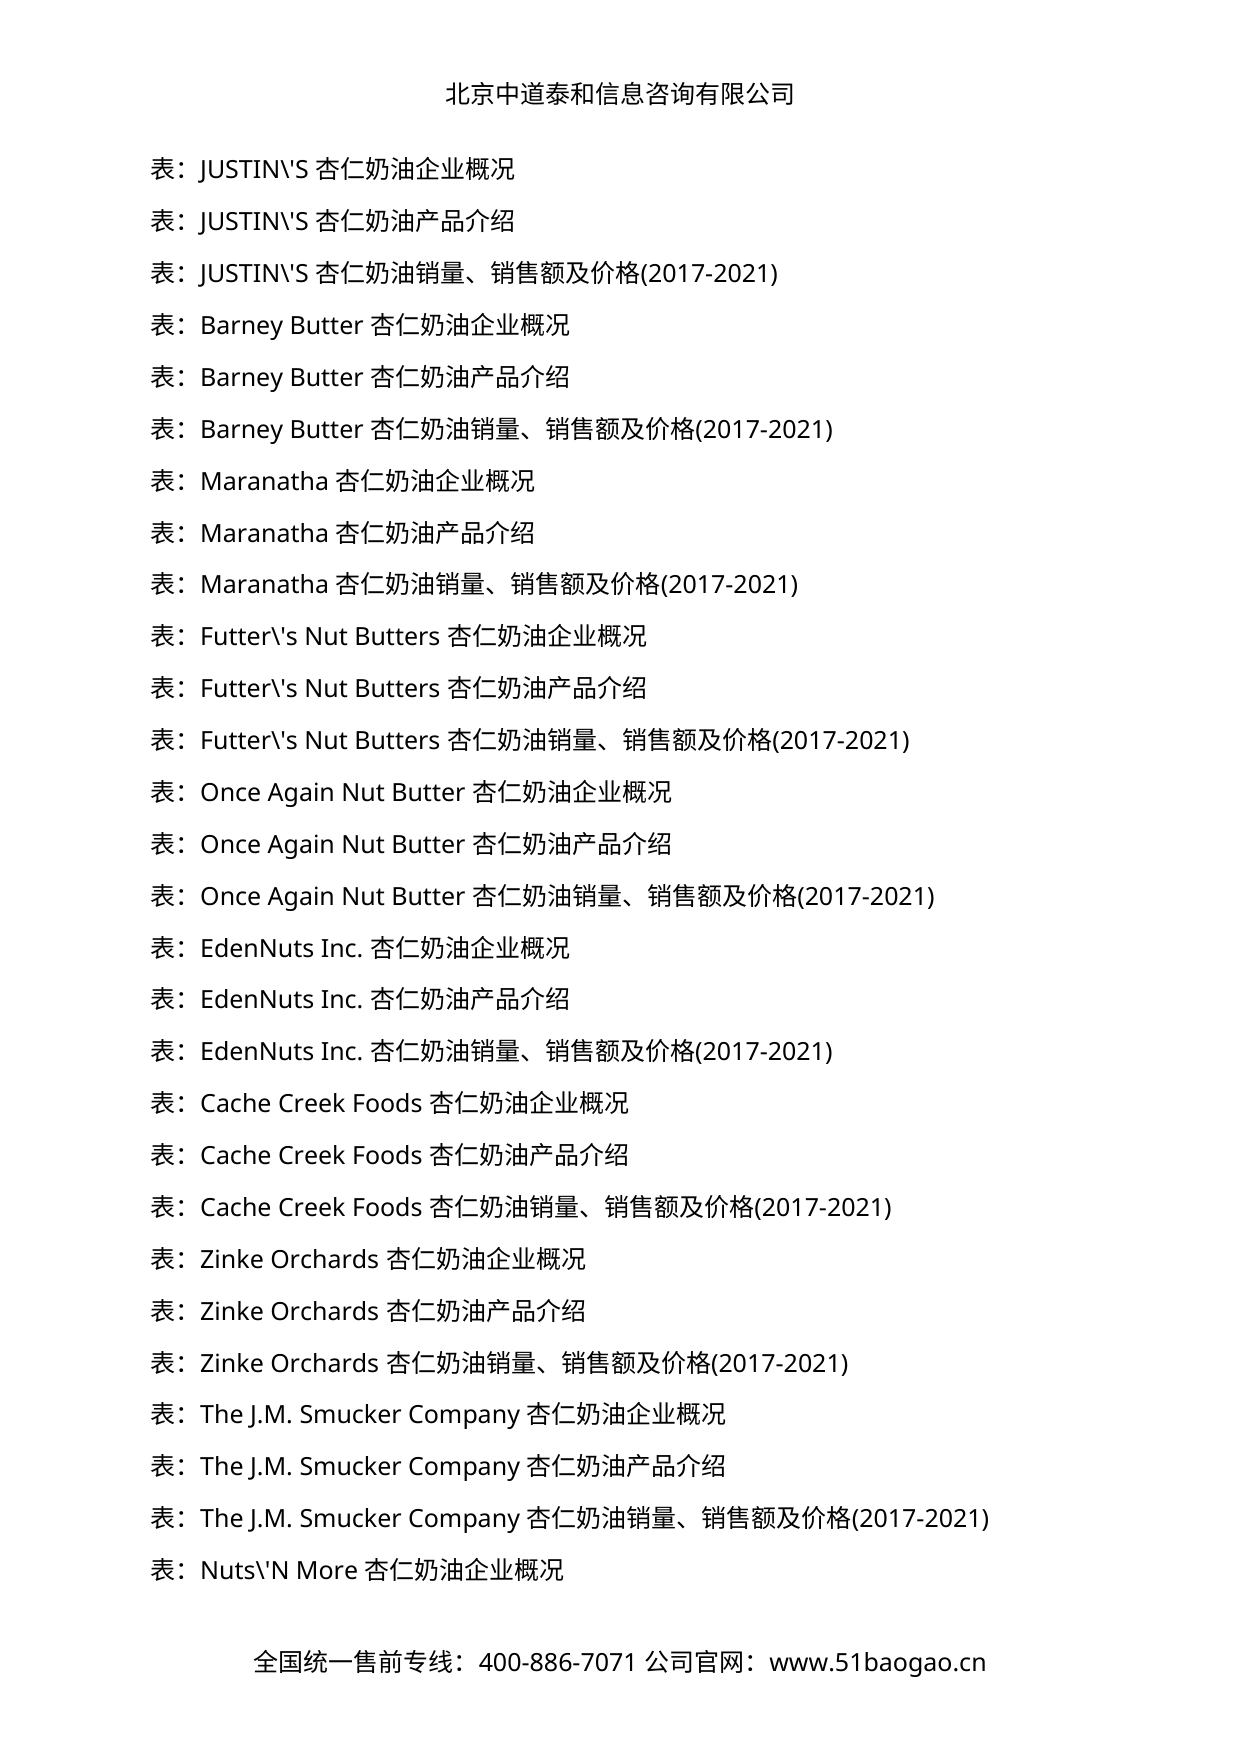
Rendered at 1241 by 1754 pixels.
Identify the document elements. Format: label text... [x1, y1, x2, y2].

text 表：The J.M. Smucker Company 杏仁奶油销量、销售额及价格(2017-2021) [150, 1499, 1090, 1535]
text 表：Zinke Orchards 杏仁奶油产品介绍 [150, 1291, 1090, 1327]
text 表：Nuts\'N More 杏仁奶油企业概况 [150, 1551, 1090, 1587]
text 表：The J.M. Smucker Company 杏仁奶油产品介绍 [150, 1447, 1090, 1483]
text 表：Cache Creek Foods 杏仁奶油销量、销售额及价格(2017-2021) [150, 1187, 1090, 1224]
text 表：Maranatha 杏仁奶油销量、销售额及价格(2017-2021) [150, 565, 1090, 601]
text 表：Futter\'s Nut Butters 杏仁奶油企业概况 [150, 617, 1090, 653]
text 表：Once Again Nut Butter 杏仁奶油销量、销售额及价格(2017-2021) [150, 876, 1090, 912]
text 表：Maranatha 杏仁奶油产品介绍 [150, 513, 1090, 549]
text 表：EdenNuts Inc. 杏仁奶油企业概况 [150, 928, 1090, 964]
text 表：Barney Butter 杏仁奶油销量、销售额及价格(2017-2021) [150, 409, 1090, 446]
text 表：EdenNuts Inc. 杏仁奶油产品介绍 [150, 980, 1090, 1016]
text 表：Once Again Nut Butter 杏仁奶油产品介绍 [150, 824, 1090, 861]
text 表：Barney Butter 杏仁奶油企业概况 [150, 306, 1090, 342]
text 表：The J.M. Smucker Company 杏仁奶油企业概况 [150, 1395, 1090, 1431]
text 表：Futter\'s Nut Butters 杏仁奶油销量、销售额及价格(2017-2021) [150, 721, 1090, 757]
text 表：Once Again Nut Butter 杏仁奶油企业概况 [150, 772, 1090, 809]
text 表：Cache Creek Foods 杏仁奶油企业概况 [150, 1084, 1090, 1120]
text 表：Cache Creek Foods 杏仁奶油产品介绍 [150, 1136, 1090, 1172]
text 表：Maranatha 杏仁奶油企业概况 [150, 461, 1090, 497]
text 表：Zinke Orchards 杏仁奶油销量、销售额及价格(2017-2021) [150, 1343, 1090, 1379]
text 表：JUSTIN\'S 杏仁奶油产品介绍 [150, 202, 1090, 238]
text 表：Barney Butter 杏仁奶油产品介绍 [150, 357, 1090, 394]
text 表：EdenNuts Inc. 杏仁奶油销量、销售额及价格(2017-2021) [150, 1032, 1090, 1068]
text 表：JUSTIN\'S 杏仁奶油企业概况 [150, 150, 1090, 186]
text 表：JUSTIN\'S 杏仁奶油销量、销售额及价格(2017-2021) [150, 254, 1090, 290]
text 表：Futter\'s Nut Butters 杏仁奶油产品介绍 [150, 669, 1090, 705]
text 表：Zinke Orchards 杏仁奶油企业概况 [150, 1239, 1090, 1276]
